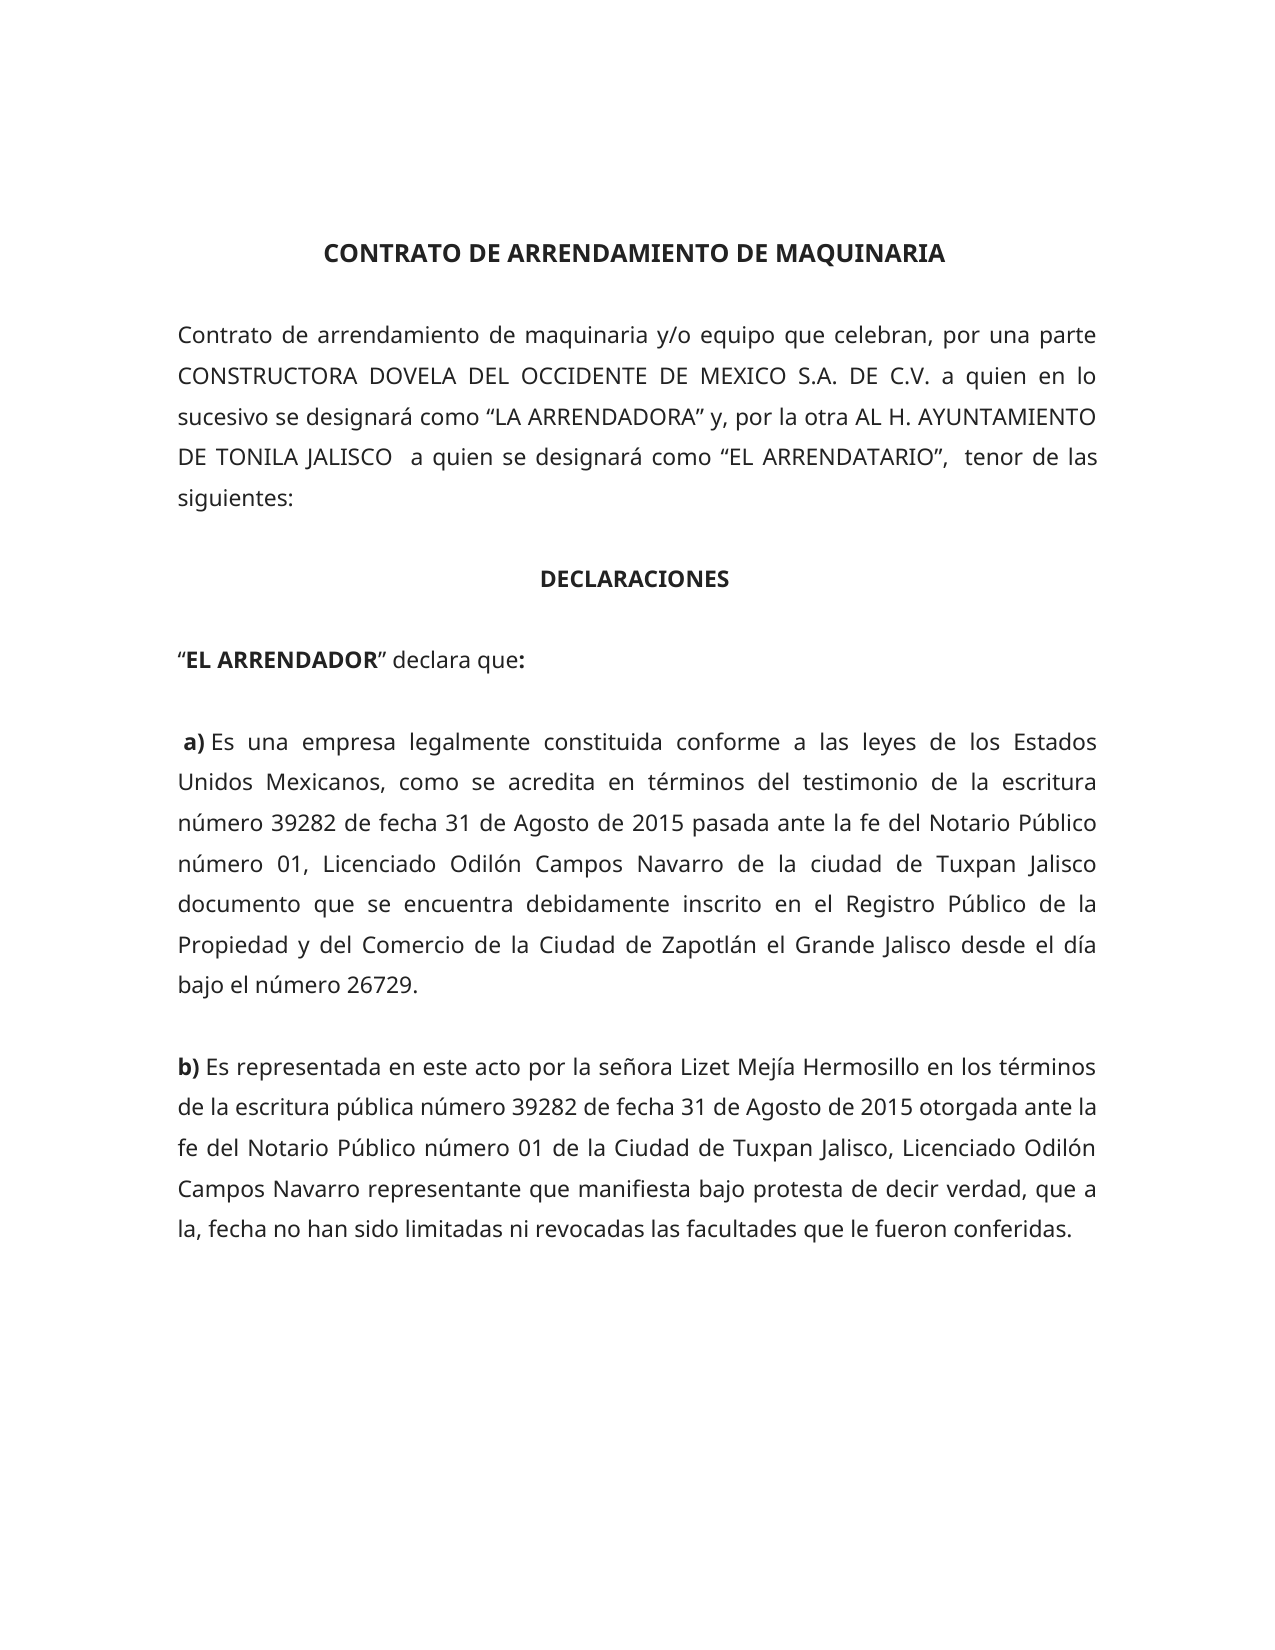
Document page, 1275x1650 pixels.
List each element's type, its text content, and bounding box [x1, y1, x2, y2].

text a) Es una empresa legalmente constituida conforme a las leyes de los Estados Unidos Mexicanos, como se acredita en términos del testimonio de la escritura número 39282 de fecha 31 de Agosto de 2015 pasada ante la fe del Notario Público número 01, Licenciado Odilón Campos Navarro de la ciudad de Tuxpan Jalisco documento que se encuentra debidamente inscrito en el Registro Público de la Propiedad y del Comercio de la Ciudad de Zapotlán el Grande Jalisco desde el día bajo el número 26729. [177, 716, 1098, 1001]
text “EL ARRENDADOR” declara que: [177, 635, 1098, 676]
text Contrato de arrendamiento de maquinaria y/o equipo que celebran, por una parte CONSTRUCTORA DOVELA DEL OCCIDENTE DE MEXICO S.A. DE C.V. a quien en lo sucesivo se designará como “LA ARRENDADORA” y, por la otra AL H. AYUNTAMIENTO DE TONILA JALISCO a quien se designará como “EL ARRENDATARIO”, tenor de las siguientes: [177, 310, 1098, 513]
text DECLARACIONES [177, 554, 1098, 594]
text CONTRATO DE ARRENDAMIENTO DE MAQUINARIA [177, 229, 1098, 269]
text b) Es representada en este acto por la señora Lizet Mejía Hermosillo en los términos de la escritura pública número 39282 de fecha 31 de Agosto de 2015 otorgada ante la fe del Notario Público número 01 de la Ciudad de Tuxpan Jalisco, Licenciado Odilón Campos Navarro representante que manifiesta bajo protesta de decir verdad, que a la, fecha no han sido limitadas ni revocadas las facultades que le fueron conferidas. [177, 1041, 1098, 1244]
